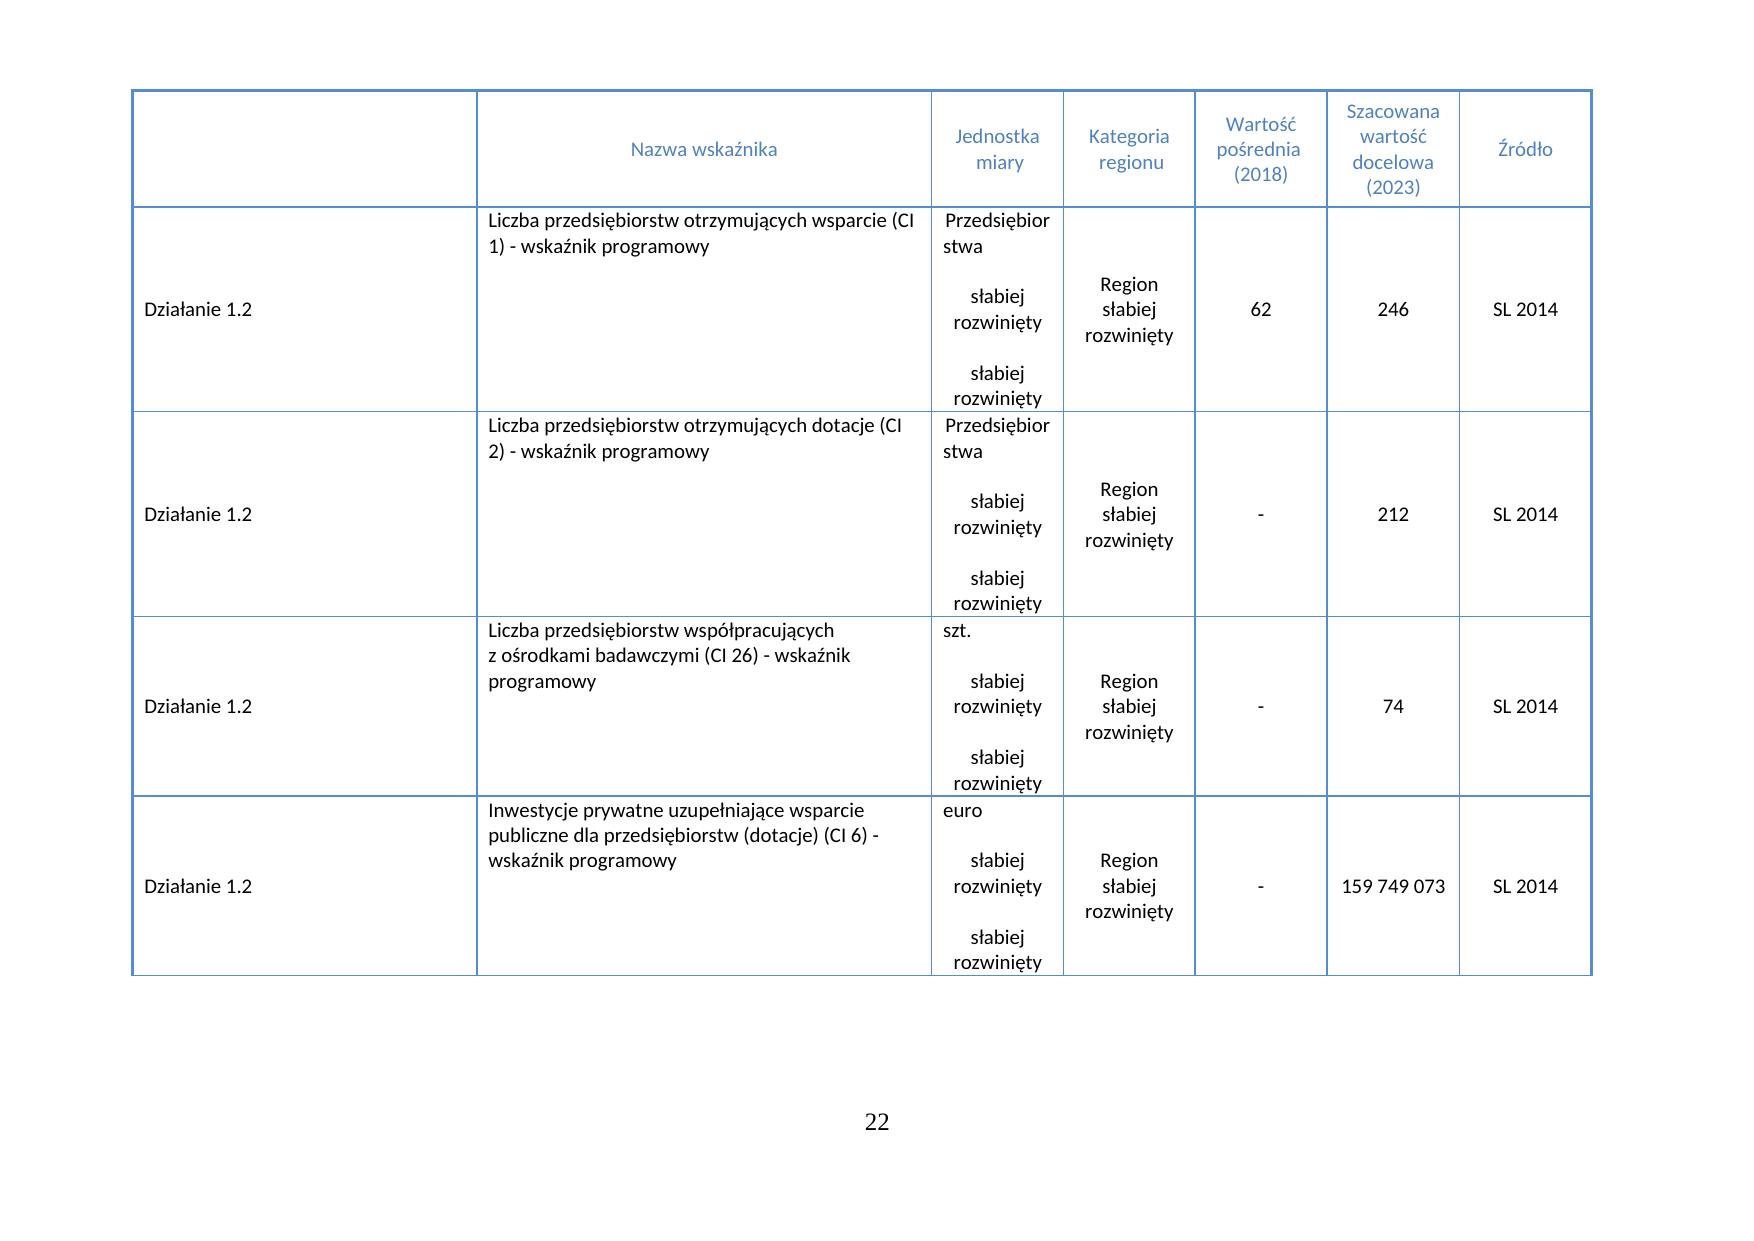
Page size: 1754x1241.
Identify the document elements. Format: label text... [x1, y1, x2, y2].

table_cell SL 2014 [1460, 617, 1590, 795]
table_cell Działanie 1.2 [134, 797, 476, 975]
table_cell SL 2014 [1460, 412, 1590, 616]
table_cell - [1196, 617, 1326, 795]
table_cell Region słabiej rozwinięty [1064, 617, 1194, 795]
table_cell Liczba przedsiębiorstw otrzymujących dotacje (CI 2) - wskaźnik programowy [478, 412, 931, 616]
table_cell Przedsiębiorstwa EFRR Region słabiej rozwinięty Region słabiej rozwinięty [932, 208, 1063, 411]
table_cell Działanie 1.2 [134, 617, 476, 795]
table_cell Liczba przedsiębiorstw otrzymujących wsparcie (CI 1) - wskaźnik programowy [478, 208, 931, 411]
table_cell - [1196, 797, 1326, 975]
table_cell Liczba przedsiębiorstw współpracujących z ośrodkami badawczymi (CI 26) - wskaźnik programowy [478, 617, 931, 795]
table_cell Działanie 1.2 [134, 412, 476, 616]
table_cell 74 [1328, 617, 1459, 795]
table_cell Działanie 1.2 [134, 208, 476, 411]
table_cell Przedsiębiorstwa EFRR Region słabiej rozwinięty Region słabiej rozwinięty [932, 412, 1063, 616]
table_header Źródło [1460, 92, 1590, 206]
table_cell Region słabiej rozwinięty [1064, 412, 1194, 616]
table_cell - [1196, 412, 1326, 616]
table_cell Region słabiej rozwinięty [1064, 797, 1194, 975]
table_cell euro EFRR Region słabiej rozwinięty Region słabiej rozwinięty [932, 797, 1063, 975]
table_cell Inwestycje prywatne uzupełniające wsparcie publiczne dla przedsiębiorstw (dotacje) (CI 6) - wskaźnik programowy [478, 797, 931, 975]
table_cell 212 [1328, 412, 1459, 616]
table_header Kategoria regionu [1064, 92, 1194, 206]
table_cell 159 749 073 [1328, 797, 1459, 975]
table_header Wartość pośrednia (2018) [1196, 92, 1326, 206]
table_header Nazwa wskaźnika [478, 92, 931, 206]
table_cell SL 2014 [1460, 208, 1590, 411]
table_header Jednostka miary [932, 92, 1063, 206]
table_cell szt. EFRR Region słabiej rozwinięty Region słabiej rozwinięty [932, 617, 1063, 795]
table_cell SL 2014 [1460, 797, 1590, 975]
table_header [134, 92, 476, 206]
table_cell 62 [1196, 208, 1326, 411]
table_cell 246 [1328, 208, 1459, 411]
table_header Szacowana wartość docelowa (2023) [1328, 92, 1459, 206]
table_cell Region słabiej rozwinięty [1064, 208, 1194, 411]
